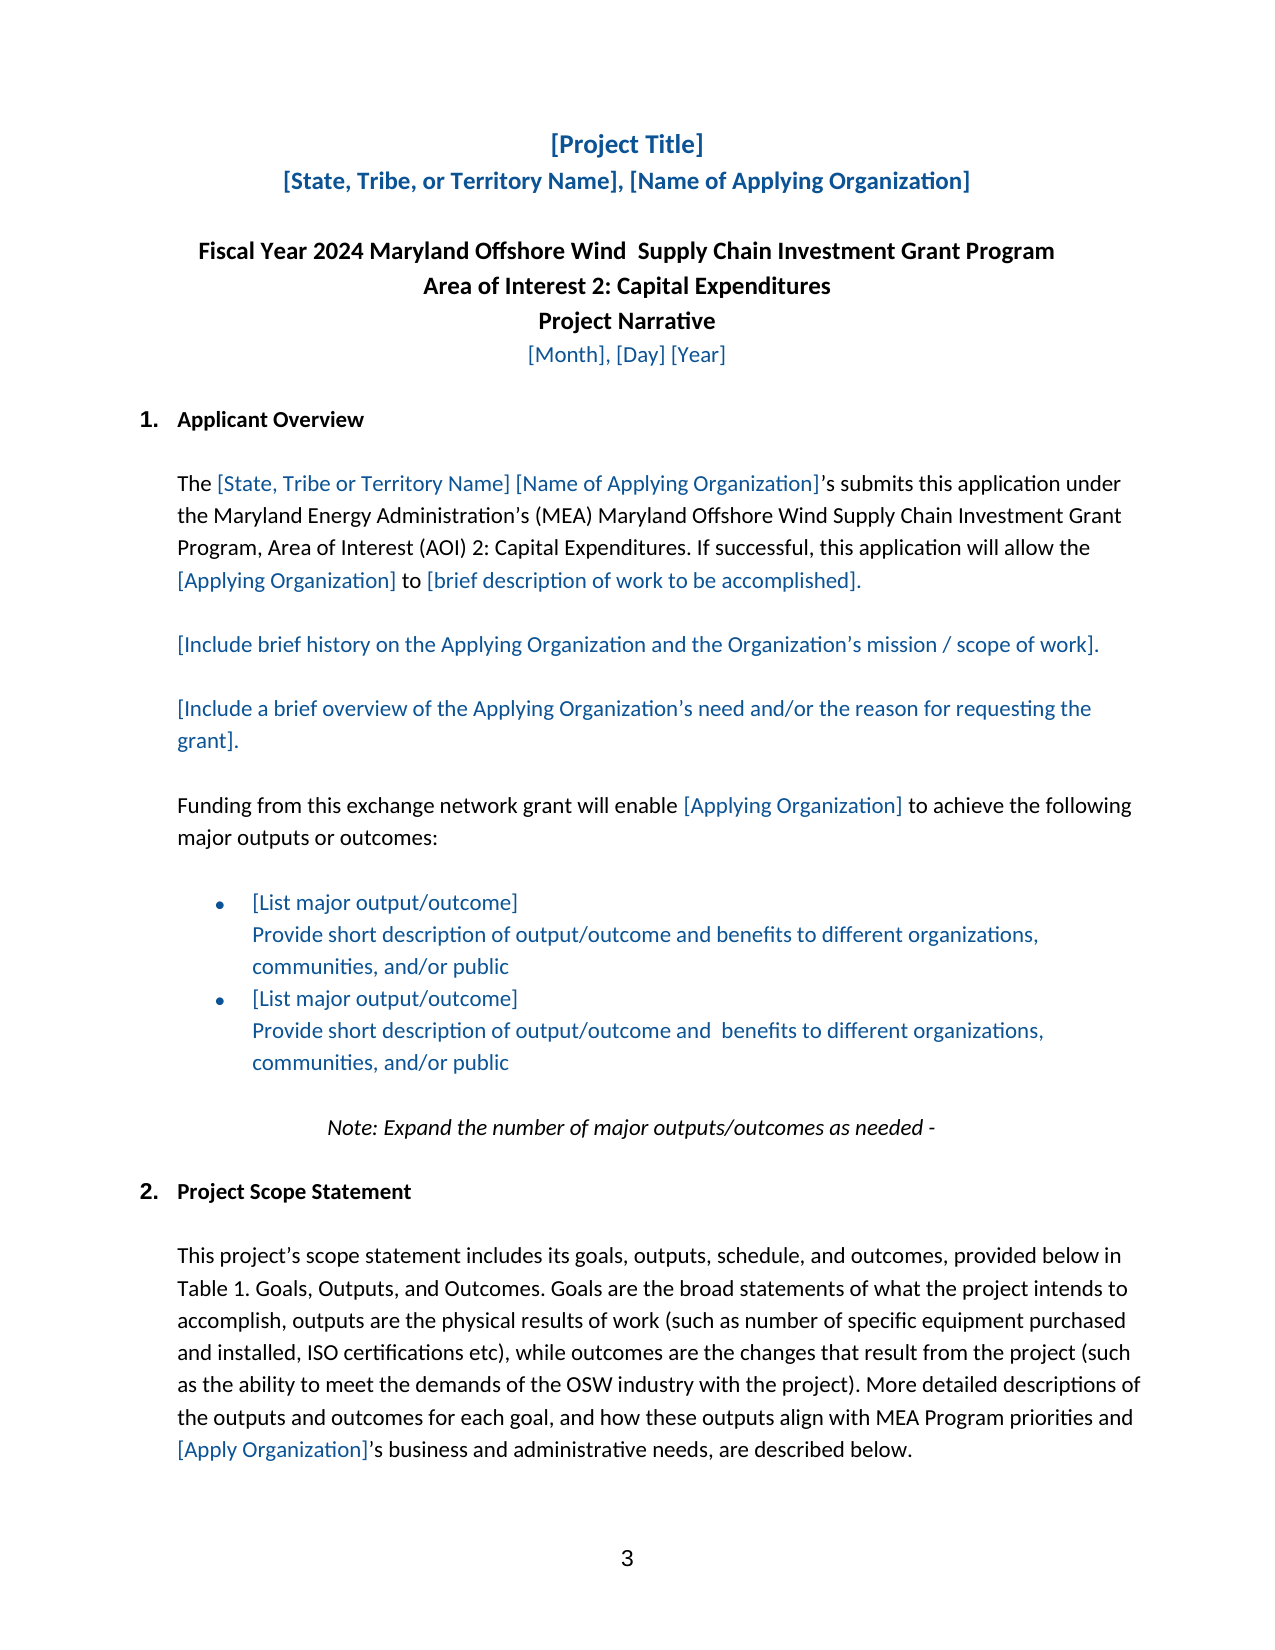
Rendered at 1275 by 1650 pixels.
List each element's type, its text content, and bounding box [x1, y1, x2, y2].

text [Include brief history on the Applying Organization and the Organization’s mission / scope of work]. [177, 630, 1152, 658]
text [Include a brief overview of the Applying Organization’s need and/or the reason for requesting the grant]. [177, 694, 1152, 755]
list [List major output/outcome] [214, 888, 1152, 916]
text This project’s scope statement includes its goals, outputs, schedule, and outcomes, provided below in Table 1. Goals, Outputs, and Outcomes. Goals are the broad statements of what the project intends to accomplish, outputs are the physical results of work (such as number of specific equipment purchased and installed, ISO certifications etc), while outcomes are the changes that result from the project (such as the ability to meet the demands of the OSW industry with the project). More detailed descriptions of the outputs and outcomes for each goal, and how these outputs align with MEA Program priorities and [Apply Organization]’s business and administrative needs, are described below. [177, 1242, 1152, 1463]
list [List major output/outcome] [214, 984, 1152, 1012]
text [Project Title] [102, 127, 1152, 161]
text Provide short description of output/outcome and benefits to different organizations, communities, and/or public [252, 920, 1152, 980]
text Area of Interest 2: Capital Expenditures [102, 270, 1152, 301]
text [State, Tribe, or Territory Name], [Name of Applying Organization] [102, 165, 1152, 196]
text The [State, Tribe or Territory Name] [Name of Applying Organization]’s submits this application under the Maryland Energy Administration’s (MEA) Maryland Offshore Wind Supply Chain Investment Grant Program, Area of Interest (AOI) 2: Capital Expenditures. If successful, this application will allow the [Applying Organization] to [brief description of work to be accomplished]. [177, 469, 1152, 594]
text Fiscal Year 2024 Maryland Offshore Wind Supply Chain Investment Grant Program [102, 235, 1152, 266]
list Project Scope Statement [139, 1177, 1152, 1205]
text Provide short description of output/outcome and benefits to different organizations, communities, and/or public [252, 1016, 1152, 1077]
text [Month], [Day] [Year] [102, 340, 1152, 368]
text Project Narrative [102, 305, 1152, 336]
text Note: Expand the number of major outputs/outcomes as needed - [102, 1113, 1152, 1141]
list Applicant Overview [139, 405, 1152, 433]
text Funding from this exchange network grant will enable [Applying Organization] to achieve the following major outputs or outcomes: [177, 791, 1152, 851]
